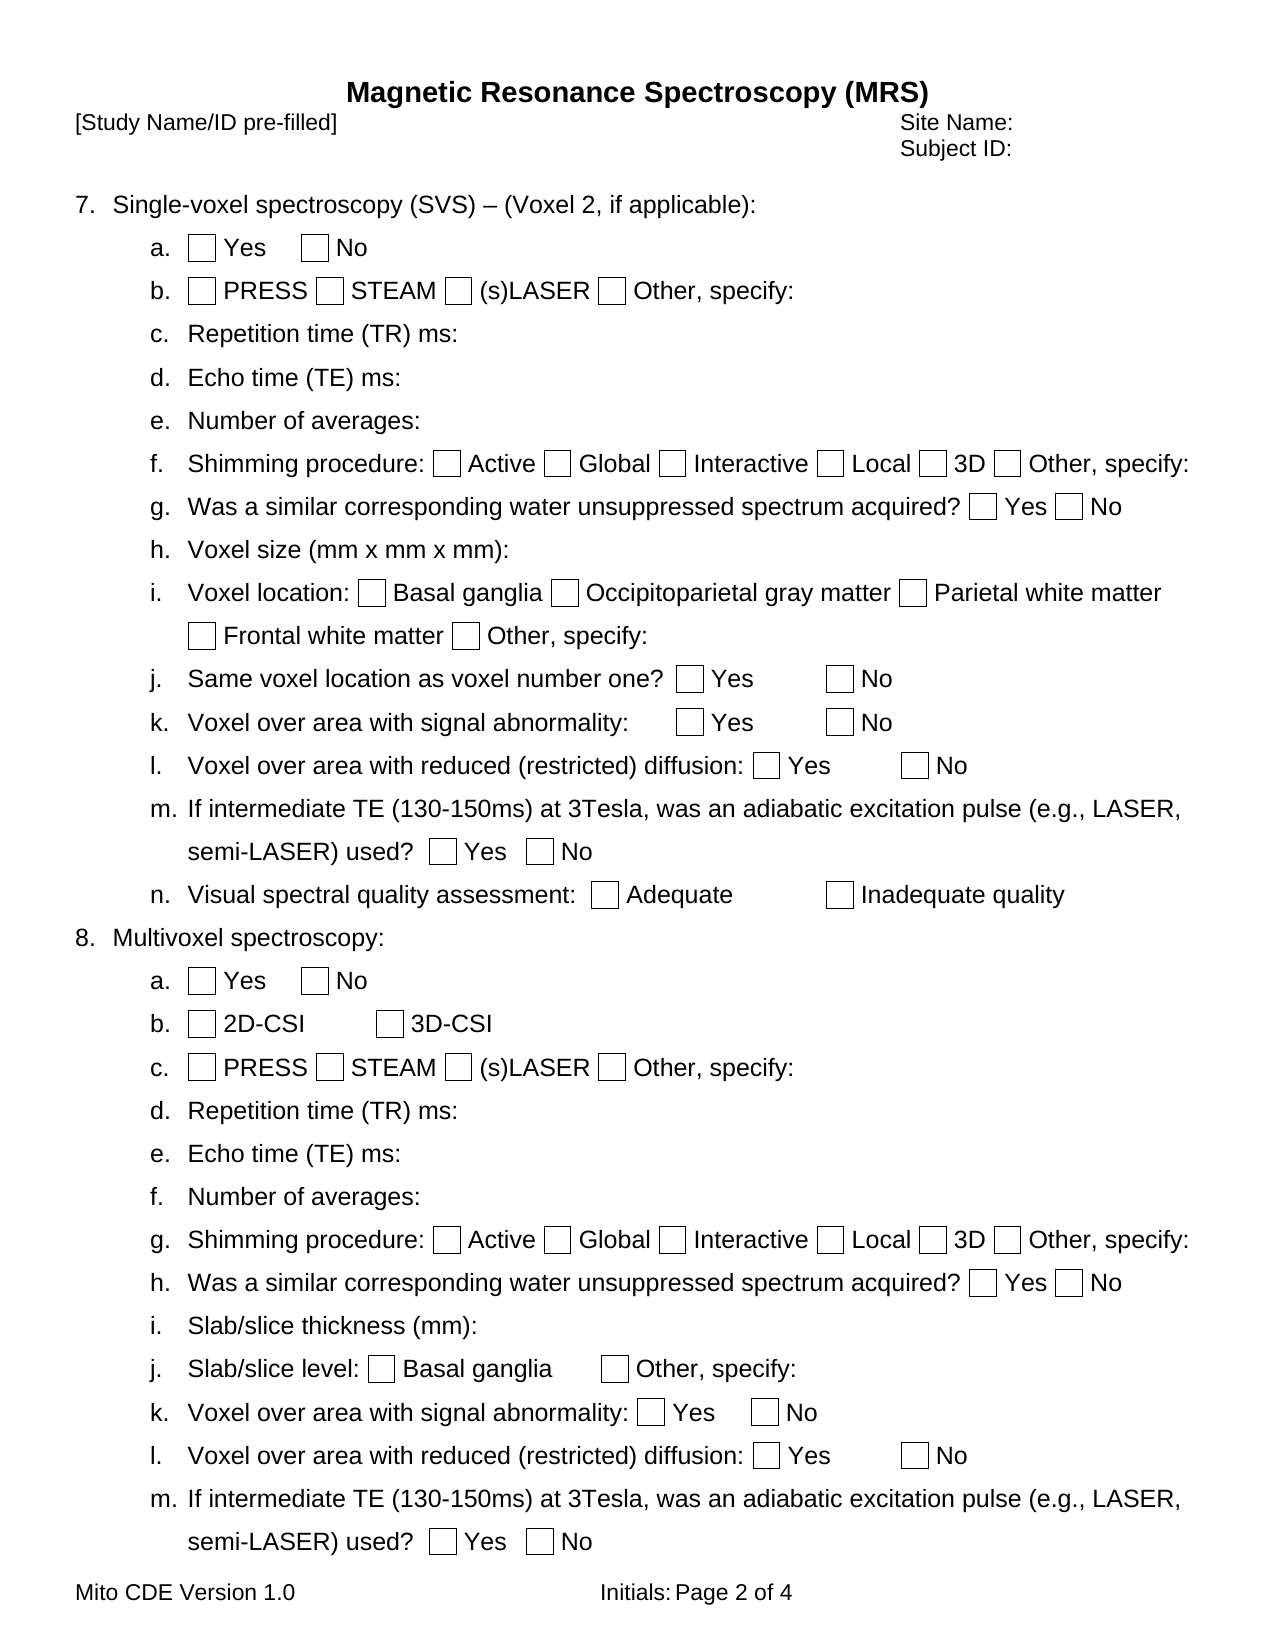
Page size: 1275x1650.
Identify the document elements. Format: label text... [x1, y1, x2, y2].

list Shimming procedure: Active Global Interactive Local 3D Other, specify: [150, 449, 1200, 477]
list Slab/slice level: Basal ganglia Other, specify: [150, 1354, 1200, 1383]
list Voxel over area with signal abnormality: Yes No [150, 707, 1200, 736]
list Frontal white matter Other, specify: [187, 621, 1200, 650]
list Number of averages: [150, 1182, 1200, 1211]
list Slab/slice thickness (mm): [150, 1311, 1200, 1340]
list Number of averages: [150, 406, 1200, 434]
list Visual spectral quality assessment: Adequate Inadequate quality [150, 880, 1200, 909]
list Was a similar corresponding water unsuppressed spectrum acquired? Yes No [150, 492, 1200, 521]
list Echo time (TE) ms: [150, 1139, 1200, 1167]
list 2D-CSI 3D-CSI [150, 1009, 1200, 1038]
list Repetition time (TR) ms: [150, 319, 1200, 348]
list Yes No [150, 966, 1200, 995]
list Single-voxel spectroscopy (SVS) – (Voxel 2, if applicable): [75, 190, 1200, 219]
list PRESS STEAM (s)LASER Other, specify: [150, 1052, 1200, 1081]
list Same voxel location as voxel number one? Yes No [150, 664, 1200, 693]
list Yes No [150, 233, 1200, 262]
list If intermediate TE (130-150ms) at 3Tesla, was an adiabatic excitation pulse (e.g., LASER, semi-LASER) used? Yes No [150, 794, 1200, 866]
list Voxel over area with reduced (restricted) diffusion: Yes No [150, 1441, 1200, 1469]
list If intermediate TE (130-150ms) at 3Tesla, was an adiabatic excitation pulse (e.g., LASER, semi-LASER) used? Yes No [150, 1484, 1200, 1556]
list Voxel location: Basal ganglia Occipitoparietal gray matter Parietal white matter [150, 578, 1200, 607]
list Repetition time (TR) ms: [150, 1096, 1200, 1124]
list Voxel over area with reduced (restricted) diffusion: Yes No [150, 751, 1200, 779]
list Multivoxel spectroscopy: [75, 923, 1200, 952]
list PRESS STEAM (s)LASER Other, specify: [150, 276, 1200, 305]
list Was a similar corresponding water unsuppressed spectrum acquired? Yes No [150, 1268, 1200, 1297]
list Echo time (TE) ms: [150, 362, 1200, 391]
list Voxel size (mm x mm x mm): [150, 535, 1200, 564]
list Shimming procedure: Active Global Interactive Local 3D Other, specify: [150, 1225, 1200, 1254]
list Voxel over area with signal abnormality: Yes No [150, 1397, 1200, 1426]
